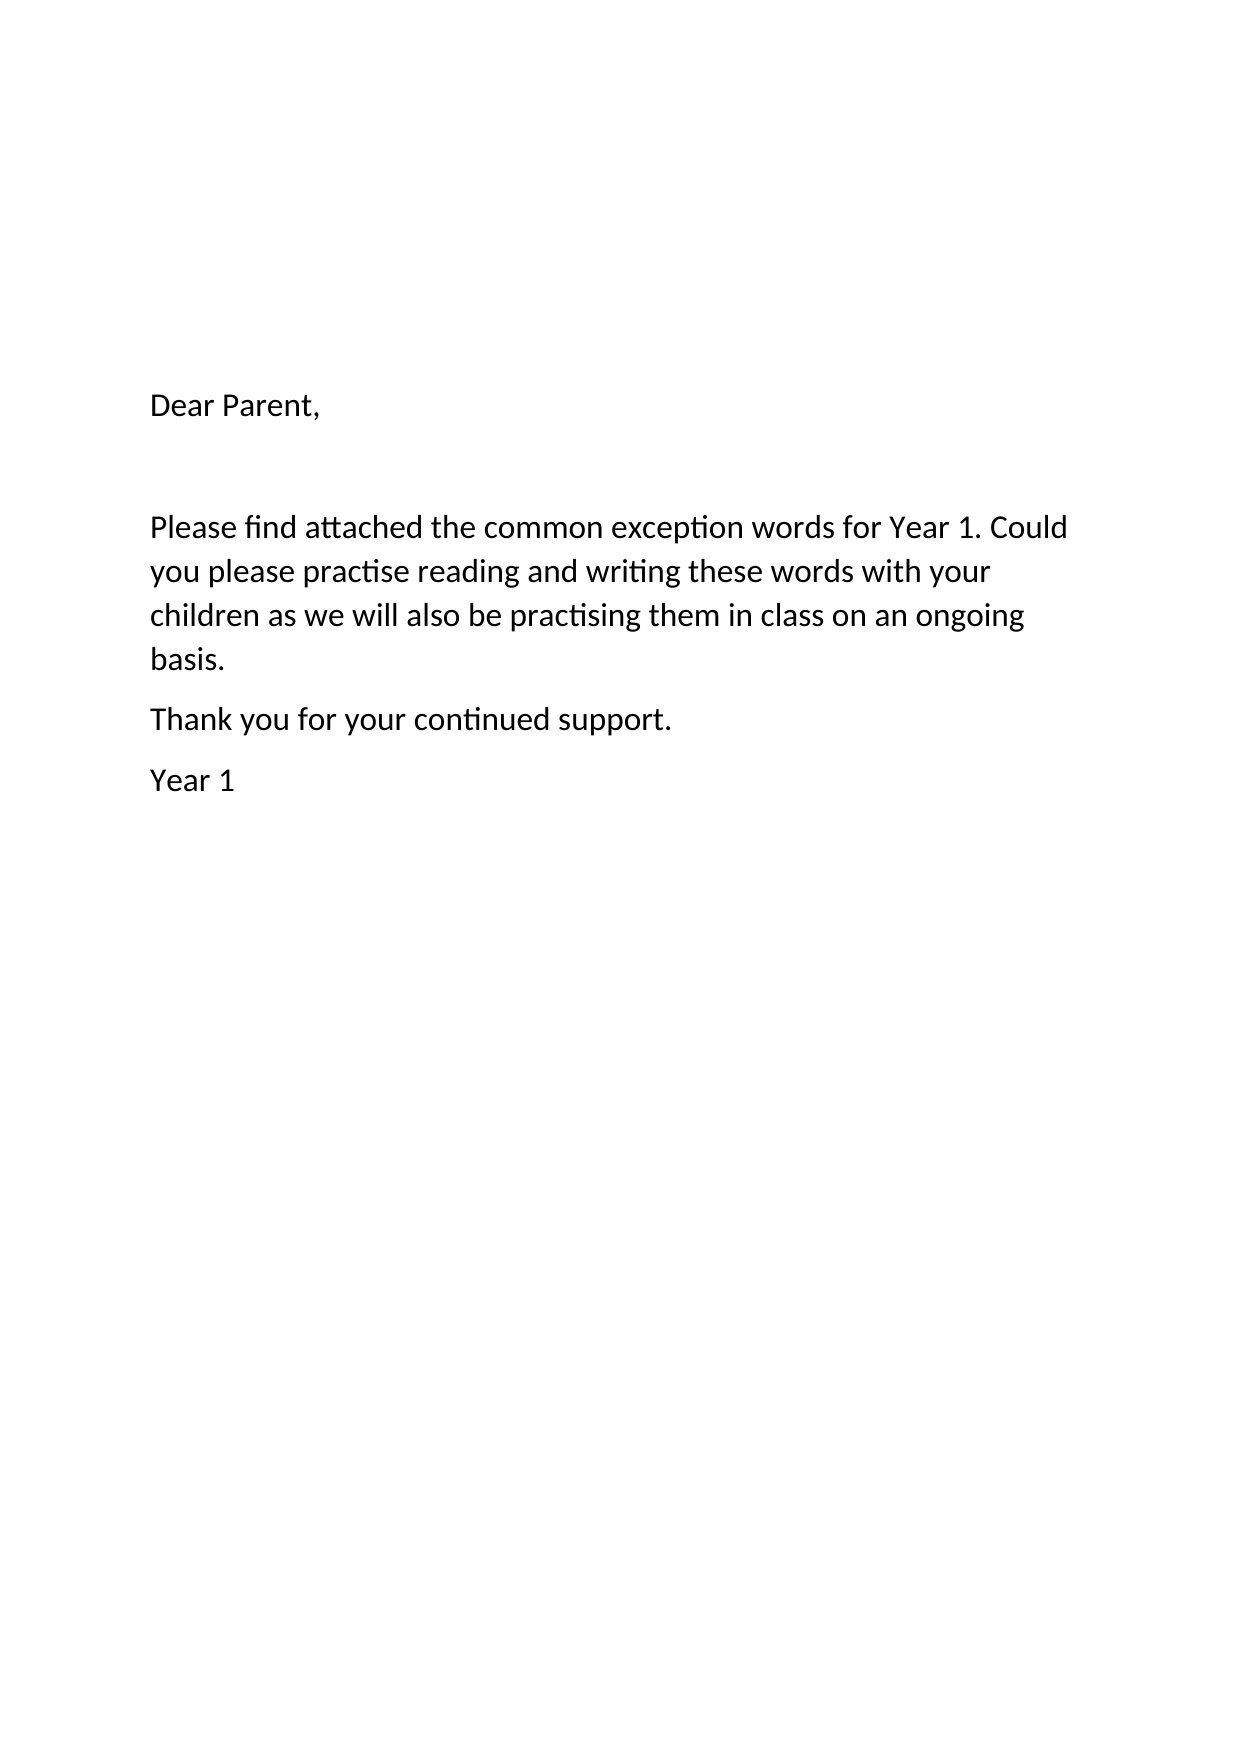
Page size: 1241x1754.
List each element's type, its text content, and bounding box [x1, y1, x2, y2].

text Please find attached the common exception words for Year 1. Could you please practise reading and writing these words with your children as we will also be practising them in class on an ongoing basis. [150, 506, 1090, 678]
text Dear Parent, [150, 384, 1090, 425]
text Thank you for your continued support. [150, 698, 1090, 739]
text Year 1 [150, 759, 1090, 799]
